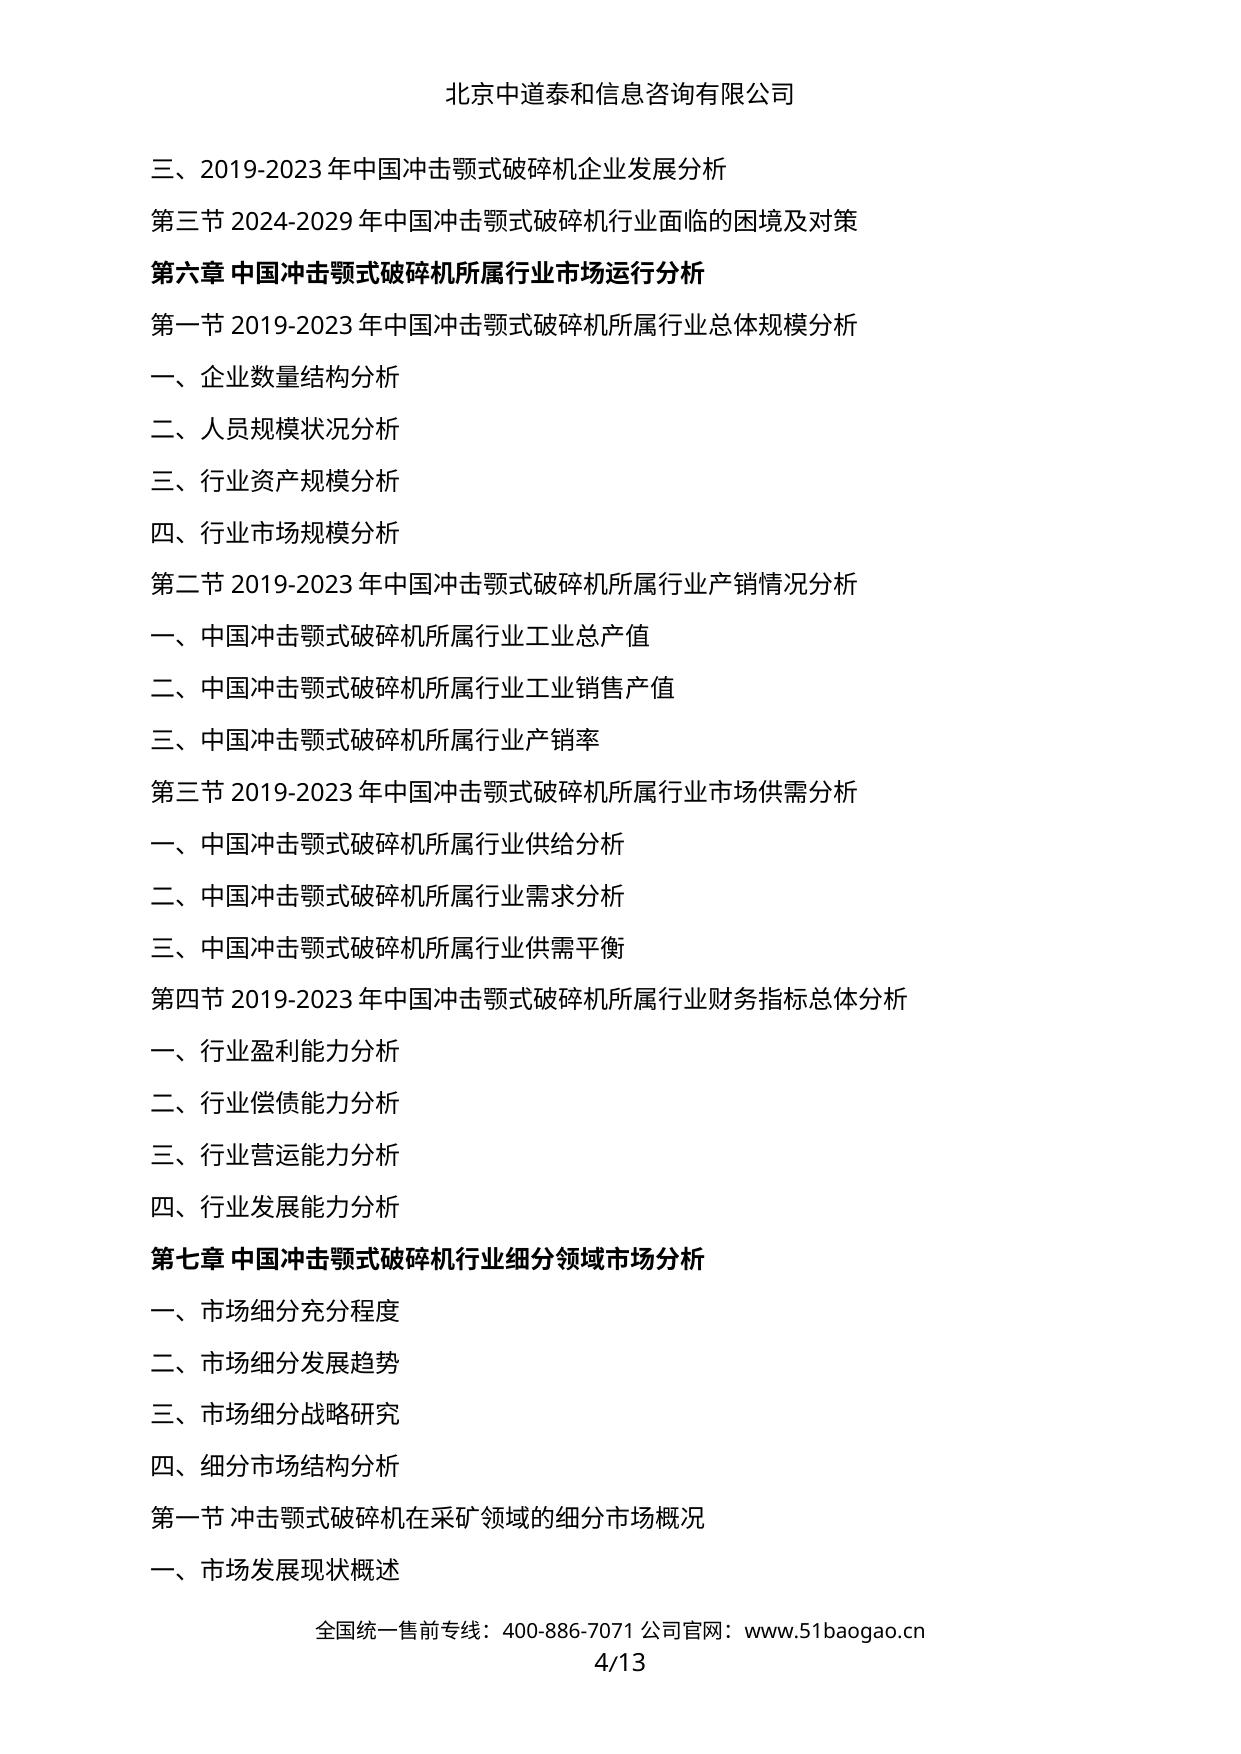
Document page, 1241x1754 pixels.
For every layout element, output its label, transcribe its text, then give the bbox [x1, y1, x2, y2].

text 三、行业营运能力分析 [150, 1136, 1090, 1172]
text 三、2019-2023年中国冲击颚式破碎机企业发展分析 [150, 150, 1090, 186]
text 四、行业市场规模分析 [150, 513, 1090, 549]
text 二、人员规模状况分析 [150, 409, 1090, 446]
text 三、市场细分战略研究 [150, 1395, 1090, 1431]
text 第七章 中国冲击颚式破碎机行业细分领域市场分析 [150, 1239, 1090, 1276]
text 一、行业盈利能力分析 [150, 1032, 1090, 1068]
text 四、行业发展能力分析 [150, 1187, 1090, 1224]
text 第四节 2019-2023年中国冲击颚式破碎机所属行业财务指标总体分析 [150, 980, 1090, 1016]
text 一、中国冲击颚式破碎机所属行业供给分析 [150, 824, 1090, 861]
text 一、市场发展现状概述 [150, 1551, 1090, 1587]
text 二、中国冲击颚式破碎机所属行业需求分析 [150, 876, 1090, 912]
text 三、中国冲击颚式破碎机所属行业供需平衡 [150, 928, 1090, 964]
text 四、细分市场结构分析 [150, 1447, 1090, 1483]
text 二、行业偿债能力分析 [150, 1084, 1090, 1120]
text 第一节 2019-2023年中国冲击颚式破碎机所属行业总体规模分析 [150, 306, 1090, 342]
text 第一节 冲击颚式破碎机在采矿领域的细分市场概况 [150, 1499, 1090, 1535]
text 一、市场细分充分程度 [150, 1291, 1090, 1327]
text 第三节 2024-2029年中国冲击颚式破碎机行业面临的困境及对策 [150, 202, 1090, 238]
text 一、中国冲击颚式破碎机所属行业工业总产值 [150, 617, 1090, 653]
text 三、行业资产规模分析 [150, 461, 1090, 497]
text 第六章 中国冲击颚式破碎机所属行业市场运行分析 [150, 254, 1090, 290]
text 第三节 2019-2023年中国冲击颚式破碎机所属行业市场供需分析 [150, 772, 1090, 809]
text 二、市场细分发展趋势 [150, 1343, 1090, 1379]
text 一、企业数量结构分析 [150, 357, 1090, 394]
text 三、中国冲击颚式破碎机所属行业产销率 [150, 721, 1090, 757]
text 第二节 2019-2023年中国冲击颚式破碎机所属行业产销情况分析 [150, 565, 1090, 601]
text 二、中国冲击颚式破碎机所属行业工业销售产值 [150, 669, 1090, 705]
